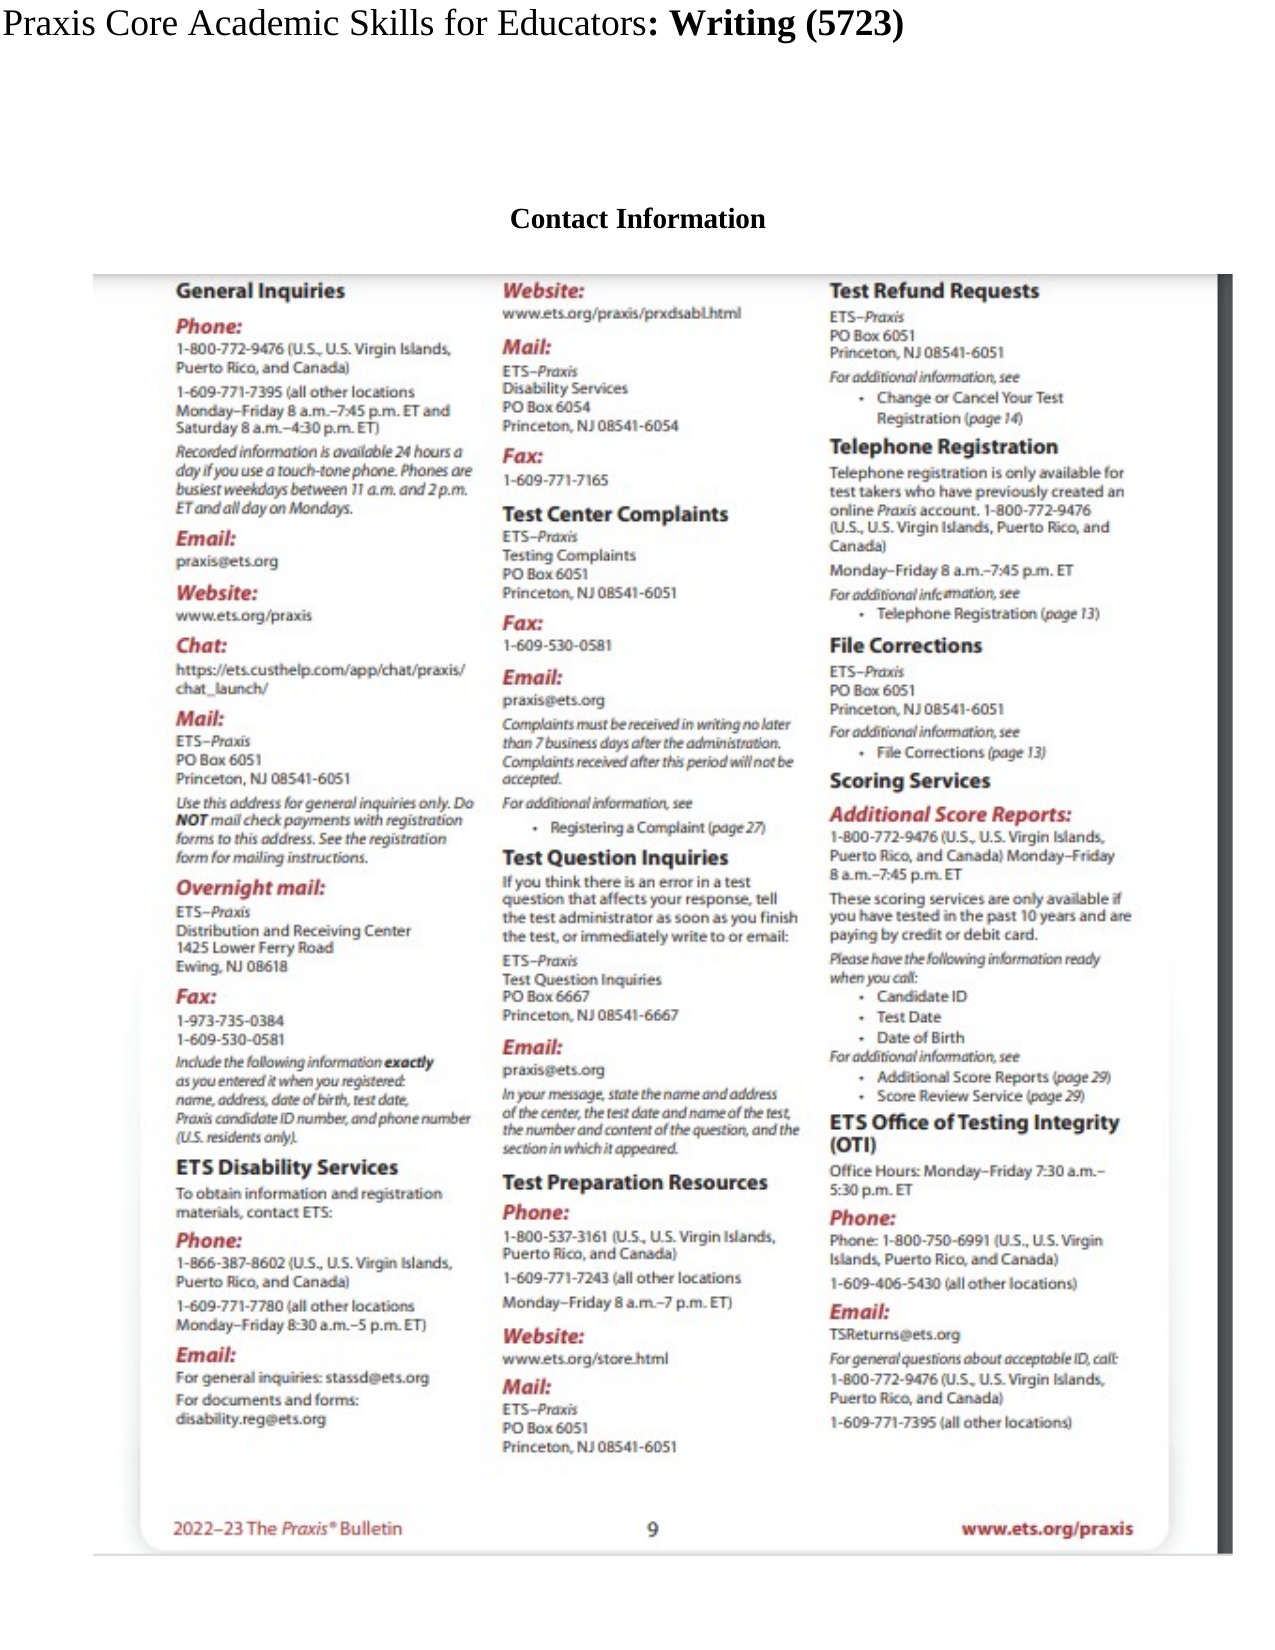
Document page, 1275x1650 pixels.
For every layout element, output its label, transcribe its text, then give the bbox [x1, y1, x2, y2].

picture [92, 274, 1233, 1556]
text Contact Information [508, 201, 768, 234]
